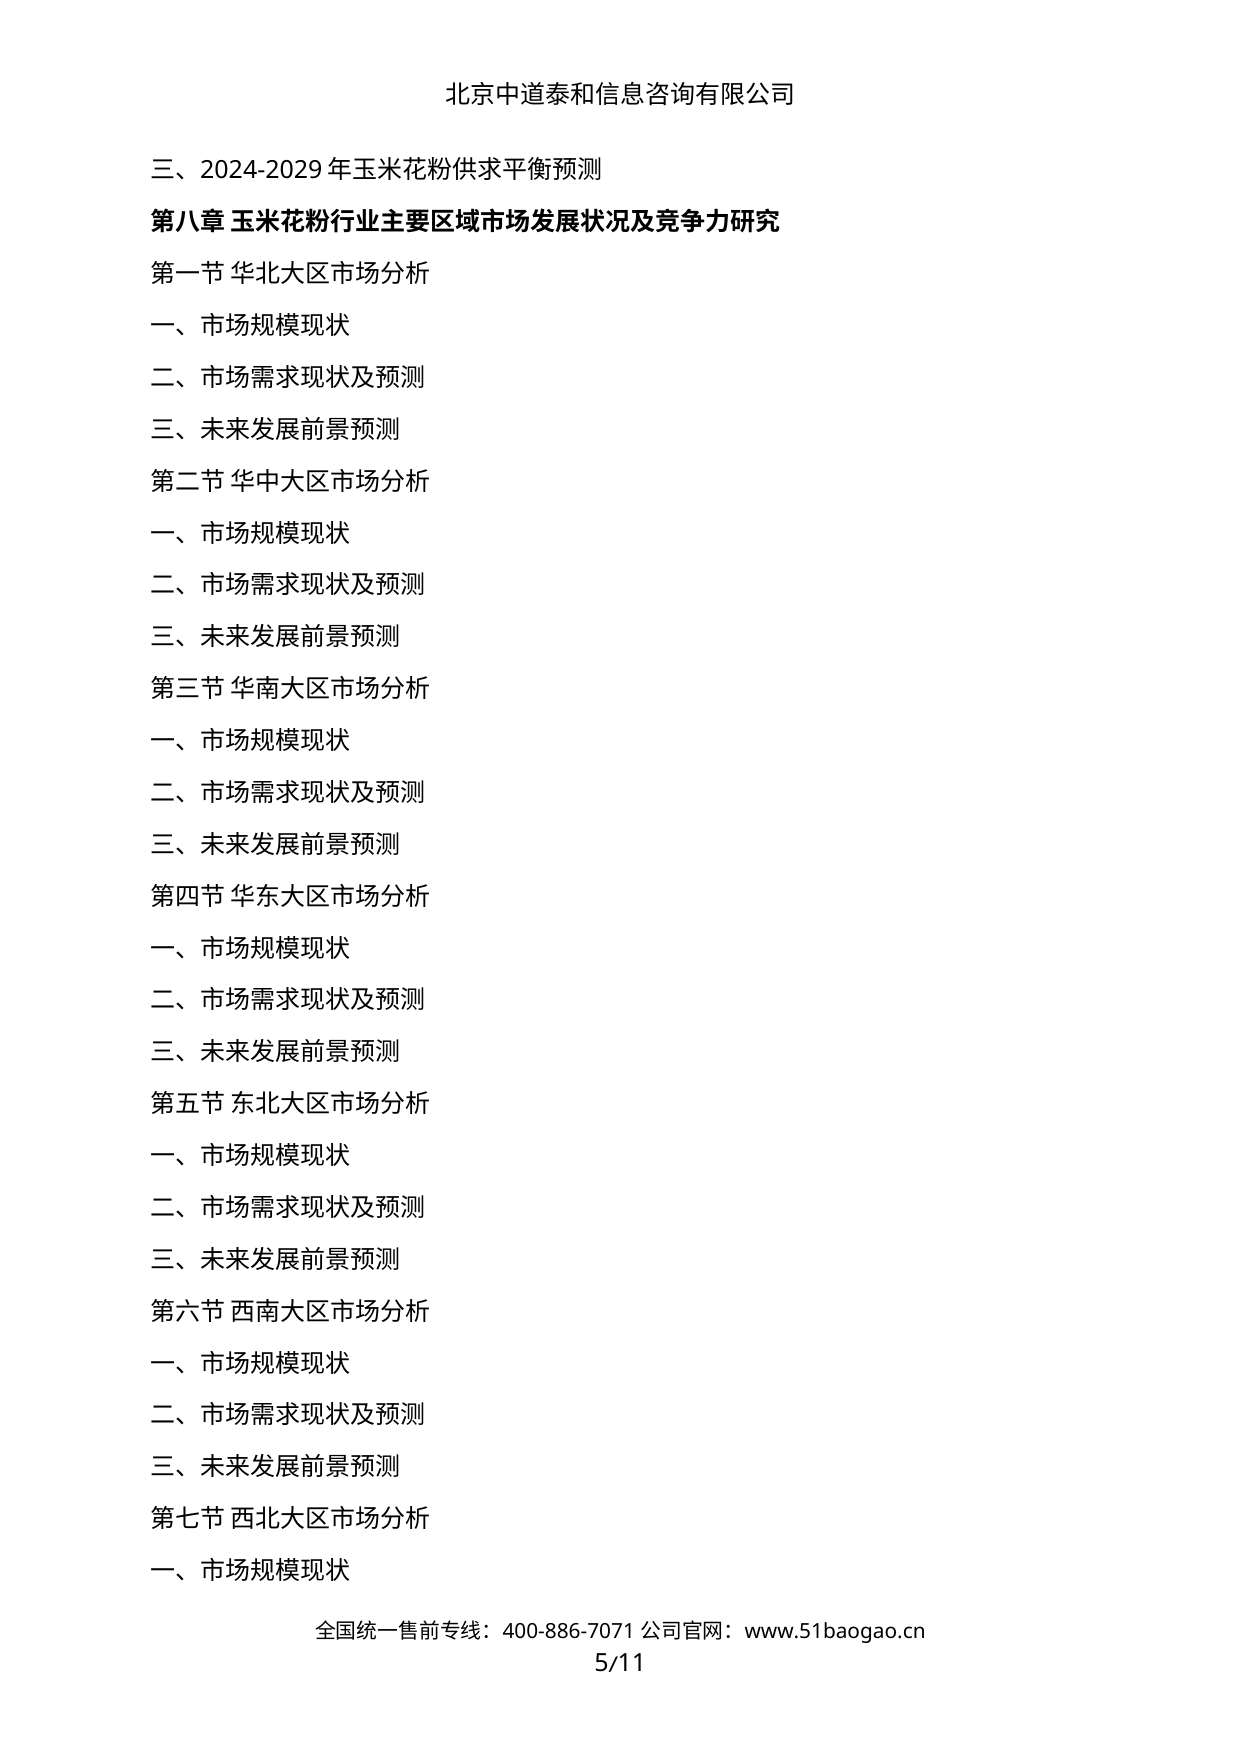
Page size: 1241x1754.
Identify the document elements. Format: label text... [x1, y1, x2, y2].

text 第五节 东北大区市场分析 [150, 1084, 1090, 1120]
text 三、2024-2029年玉米花粉供求平衡预测 [150, 150, 1090, 186]
text 二、市场需求现状及预测 [150, 565, 1090, 601]
text 第六节 西南大区市场分析 [150, 1291, 1090, 1327]
text 二、市场需求现状及预测 [150, 980, 1090, 1016]
text 一、市场规模现状 [150, 513, 1090, 549]
text 一、市场规模现状 [150, 1136, 1090, 1172]
text 三、未来发展前景预测 [150, 409, 1090, 446]
text 三、未来发展前景预测 [150, 617, 1090, 653]
text 二、市场需求现状及预测 [150, 1187, 1090, 1224]
text 一、市场规模现状 [150, 1343, 1090, 1379]
text 三、未来发展前景预测 [150, 1447, 1090, 1483]
text 三、未来发展前景预测 [150, 1239, 1090, 1276]
text 第八章 玉米花粉行业主要区域市场发展状况及竞争力研究 [150, 202, 1090, 238]
text 第七节 西北大区市场分析 [150, 1499, 1090, 1535]
text 第三节 华南大区市场分析 [150, 669, 1090, 705]
text 一、市场规模现状 [150, 721, 1090, 757]
text 第一节 华北大区市场分析 [150, 254, 1090, 290]
text 二、市场需求现状及预测 [150, 1395, 1090, 1431]
text 第二节 华中大区市场分析 [150, 461, 1090, 497]
text 三、未来发展前景预测 [150, 824, 1090, 861]
text 二、市场需求现状及预测 [150, 357, 1090, 394]
text 一、市场规模现状 [150, 1551, 1090, 1587]
text 三、未来发展前景预测 [150, 1032, 1090, 1068]
text 一、市场规模现状 [150, 928, 1090, 964]
text 二、市场需求现状及预测 [150, 772, 1090, 809]
text 第四节 华东大区市场分析 [150, 876, 1090, 912]
text 一、市场规模现状 [150, 306, 1090, 342]
